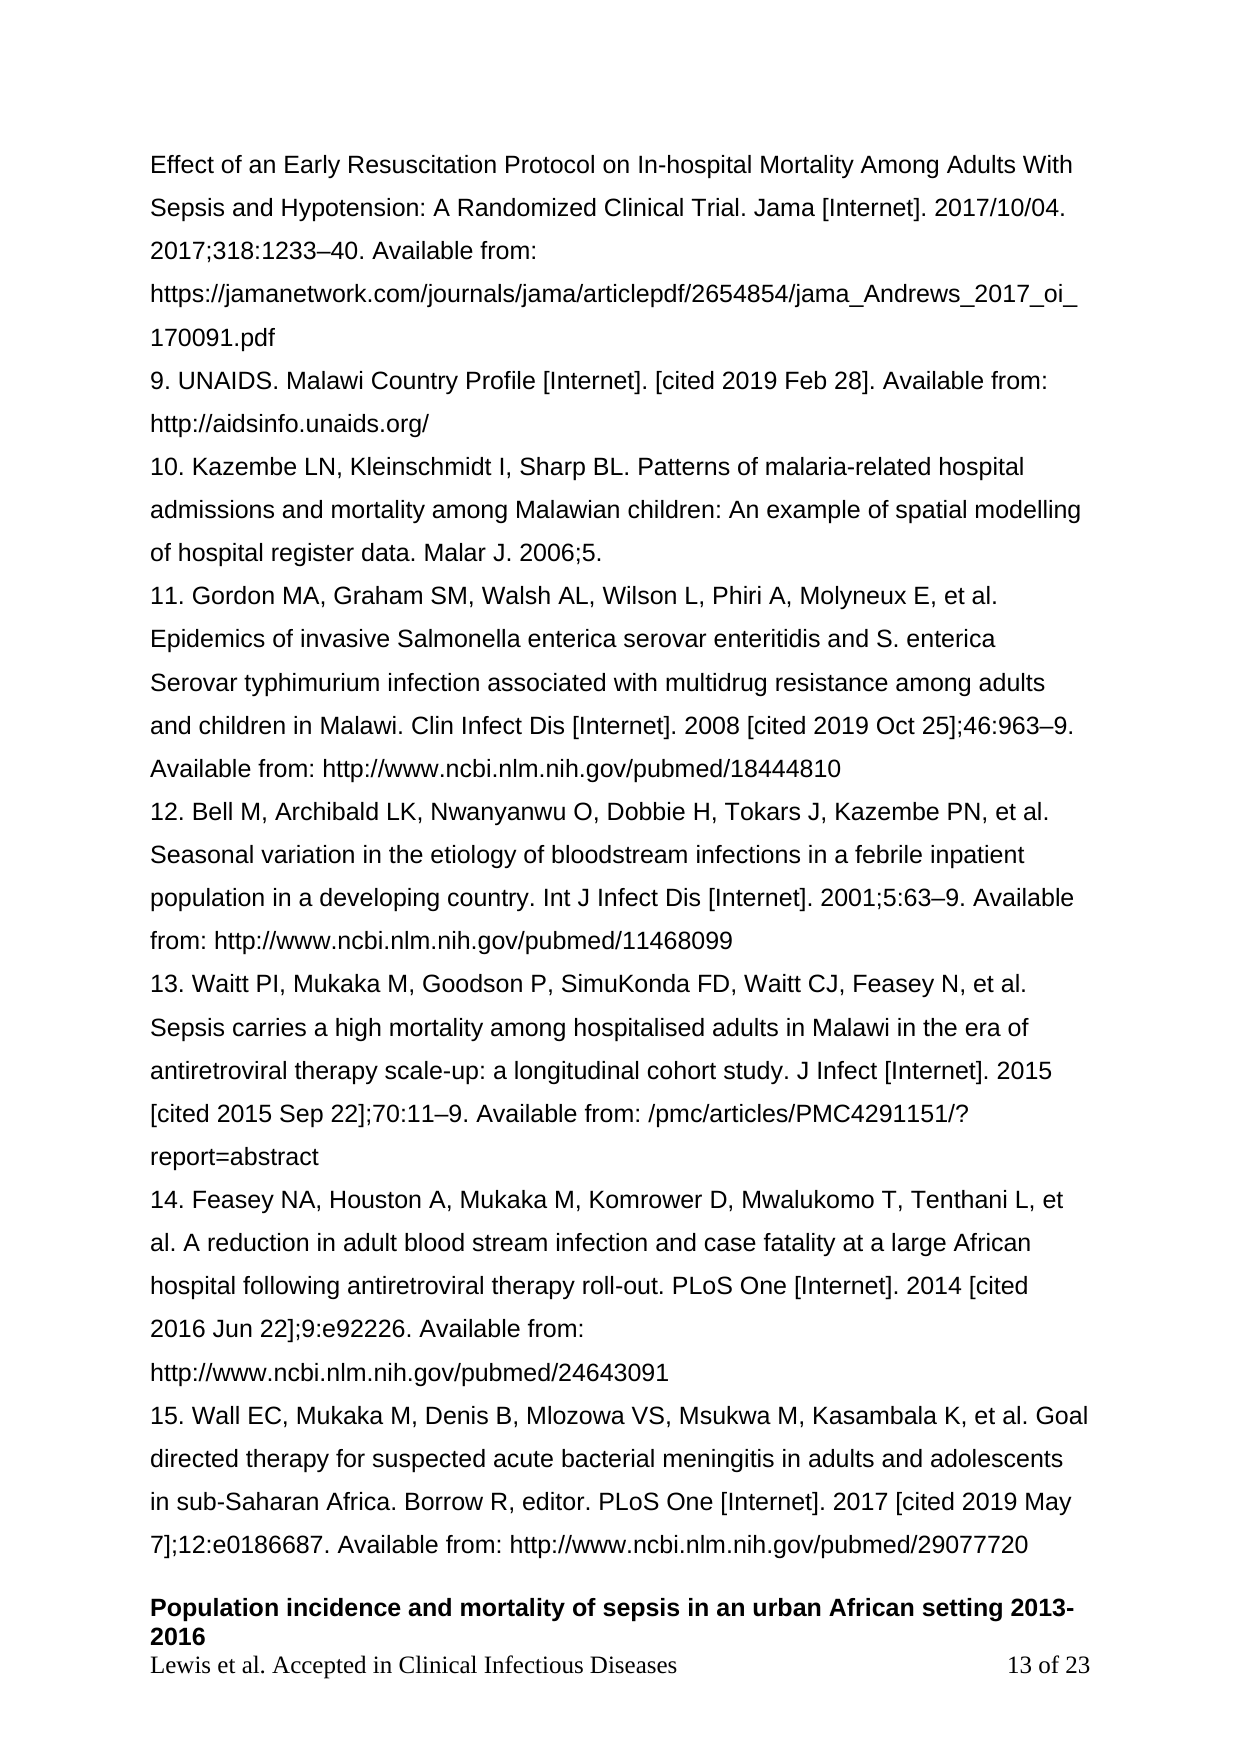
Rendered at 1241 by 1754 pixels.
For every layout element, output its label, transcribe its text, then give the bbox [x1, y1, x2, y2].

text 14. Feasey NA, Houston A, Mukaka M, Komrower D, Mwalukomo T, Tenthani L, et al. A reduction in adult blood stream infection and case fatality at a large African hospital following antiretroviral therapy roll-out. PLoS One [Internet]. 2014 [cited 2016 Jun 22];9:e92226. Available from: http://www.ncbi.nlm.nih.gov/pubmed/24643091 [150, 1185, 1090, 1386]
text 13. Waitt PI, Mukaka M, Goodson P, SimuKonda FD, Waitt CJ, Feasey N, et al. Sepsis carries a high mortality among hospitalised adults in Malawi in the era of antiretroviral therapy scale-up: a longitudinal cohort study. J Infect [Internet]. 2015 [cited 2015 Sep 22];70:11–9. Available from: /pmc/articles/PMC4291151/?report=abstract [150, 969, 1090, 1171]
text 10. Kazembe LN, Kleinschmidt I, Sharp BL. Patterns of malaria-related hospital admissions and mortality among Malawian children: An example of spatial modelling of hospital register data. Malar J. 2006;5. [150, 452, 1090, 567]
text 9. UNAIDS. Malawi Country Profile [Internet]. [cited 2019 Feb 28]. Available from: http://aidsinfo.unaids.org/ [150, 366, 1090, 437]
text 15. Wall EC, Mukaka M, Denis B, Mlozowa VS, Msukwa M, Kasambala K, et al. Goal directed therapy for suspected acute bacterial meningitis in adults and adolescents in sub-Saharan Africa. Borrow R, editor. PLoS One [Internet]. 2017 [cited 2019 May 7];12:e0186687. Available from: http://www.ncbi.nlm.nih.gov/pubmed/29077720 [150, 1401, 1090, 1559]
text 12. Bell M, Archibald LK, Nwanyanwu O, Dobbie H, Tokars J, Kazembe PN, et al. Seasonal variation in the etiology of bloodstream infections in a febrile inpatient population in a developing country. Int J Infect Dis [Internet]. 2001;5:63–9. Available from: http://www.ncbi.nlm.nih.gov/pubmed/11468099 [150, 797, 1090, 955]
text 11. Gordon MA, Graham SM, Walsh AL, Wilson L, Phiri A, Molyneux E, et al. Epidemics of invasive Salmonella enterica serovar enteritidis and S. enterica Serovar typhimurium infection associated with multidrug resistance among adults and children in Malawi. Clin Infect Dis [Internet]. 2008 [cited 2019 Oct 25];46:963–9. Available from: http://www.ncbi.nlm.nih.gov/pubmed/18444810 [150, 581, 1090, 782]
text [150, 150, 1090, 351]
